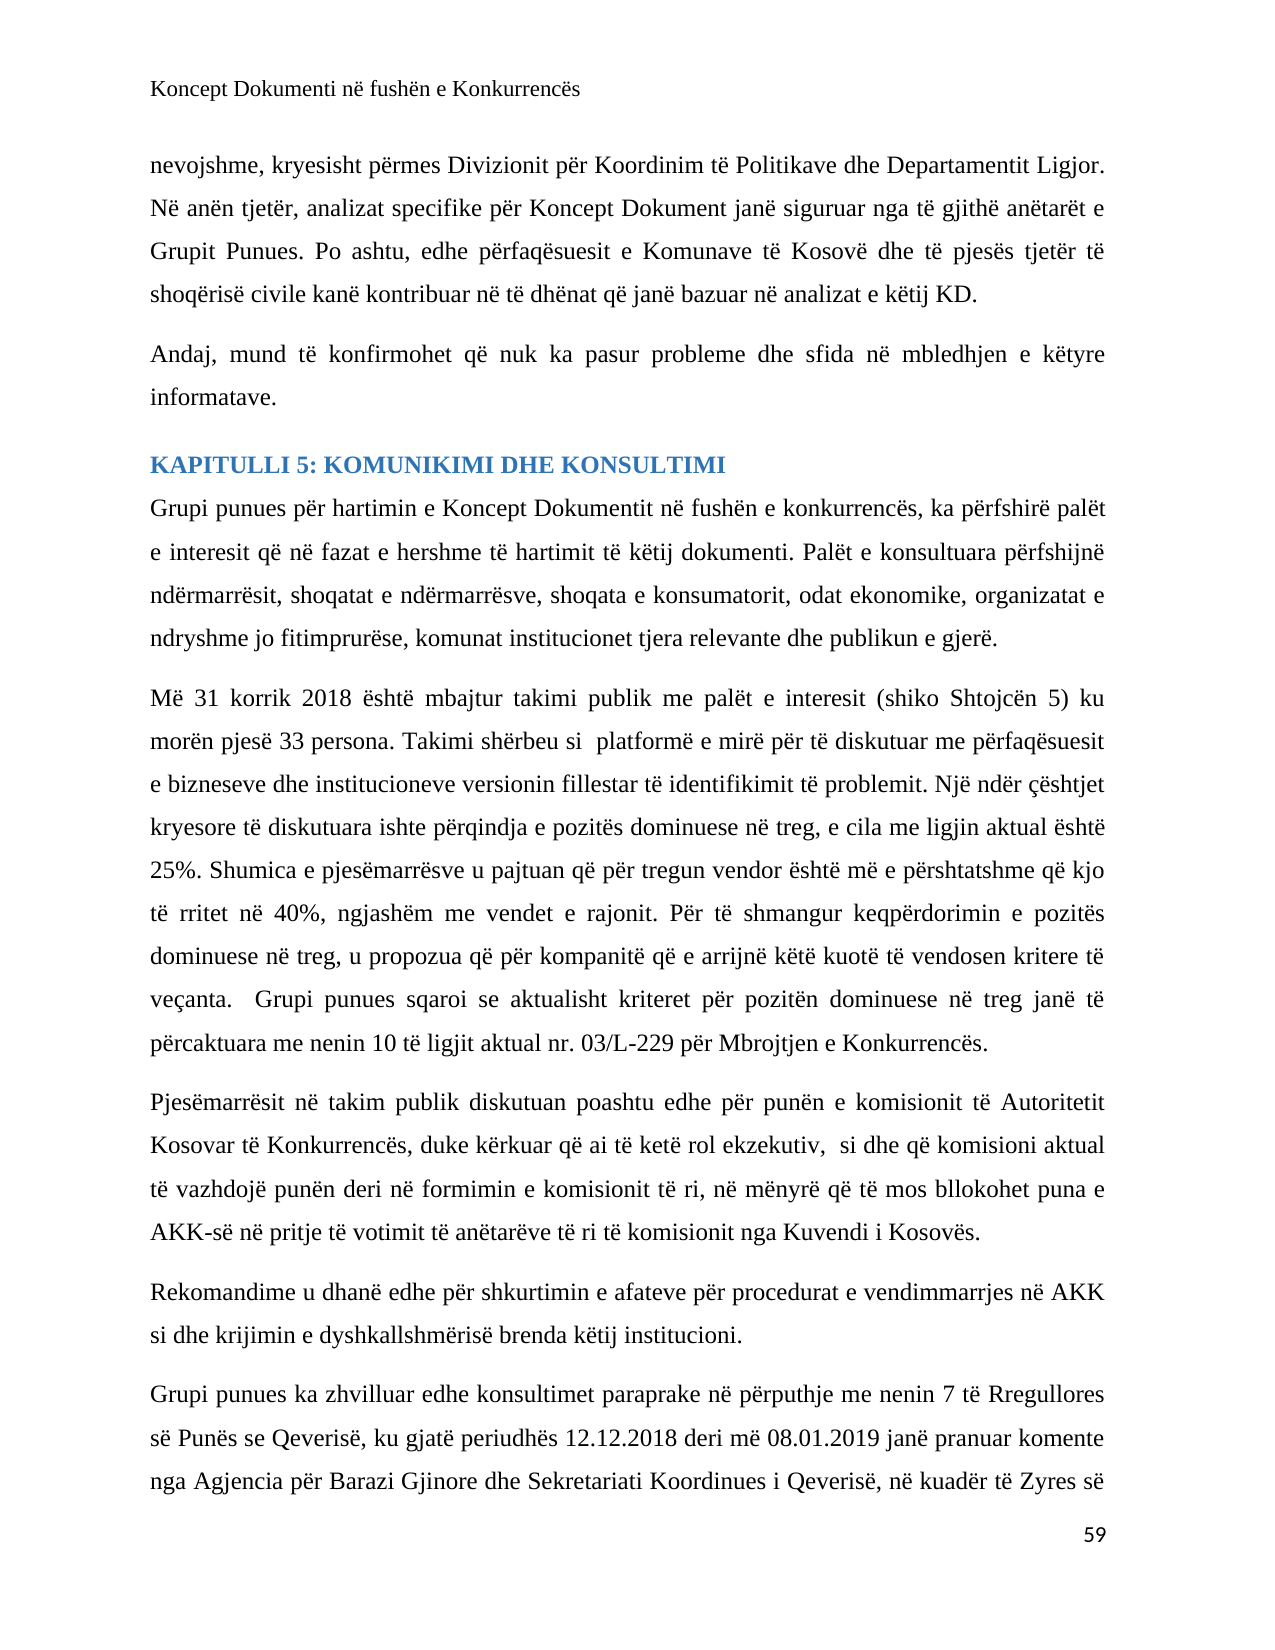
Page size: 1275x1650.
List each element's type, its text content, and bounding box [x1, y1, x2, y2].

text Grupi punues për hartimin e Koncept Dokumentit në fushën e konkurrencës, ka përfshirë palët e interesit që në fazat e hershme të hartimit të këtij dokumenti. Palët e konsultuara përfshijnë ndërmarrësit, shoqatat e ndërmarrësve, shoqata e konsumatorit, odat ekonomike, organizatat e ndryshme jo fitimprurëse, komunat institucionet tjera relevante dhe publikun e gjerë. [150, 493, 1106, 652]
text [150, 150, 1106, 308]
text Rekomandime u dhanë edhe për shkurtimin e afateve për procedurat e vendimmarrjes në AKK si dhe krijimin e dyshkallshmërisë brenda këtij institucioni. [150, 1277, 1106, 1348]
text Pjesëmarrësit në takim publik diskutuan poashtu edhe për punën e komisionit të Autoritetit Kosovar të Konkurrencës, duke kërkuar që ai të ketë rol ekzekutiv, si dhe që komisioni aktual të vazhdojë punën deri në formimin e komisionit të ri, në mënyrë që të mos bllokohet puna e AKK-së në pritje të votimit të anëtarëve të ri të komisionit nga Kuvendi i Kosovës. [150, 1087, 1106, 1246]
subtitle KAPITULLI 5: KOMUNIKIMI DHE KONSULTIMI [150, 450, 1106, 479]
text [150, 1379, 1106, 1494]
text Më 31 korrik 2018 është mbajtur takimi publik me palët e interesit (shiko Shtojcën 5) ku morën pjesë 33 persona. Takimi shërbeu si platformë e mirë për të diskutuar me përfaqësuesit e bizneseve dhe institucioneve versionin fillestar të identifikimit të problemit. Një ndër çështjet kryesore të diskutuara ishte përqindja e pozitës dominuese në treg, e cila me ligjin aktual është 25%. Shumica e pjesëmarrësve u pajtuan që për tregun vendor është më e përshtatshme që kjo të rritet në 40%, ngjashëm me vendet e rajonit. Për të shmangur keqpërdorimin e pozitës dominuese në treg, u propozua që për kompanitë që e arrijnë këtë kuotë të vendosen kritere të veçanta. Grupi punues sqaroi se aktualisht kriteret për pozitën dominuese në treg janë të përcaktuara me nenin 10 të ligjit aktual nr. 03/L-229 për Mbrojtjen e Konkurrencës. [150, 683, 1106, 1056]
text Andaj, mund të konfirmohet që nuk ka pasur probleme dhe sfida në mbledhjen e këtyre informatave. [150, 339, 1106, 411]
